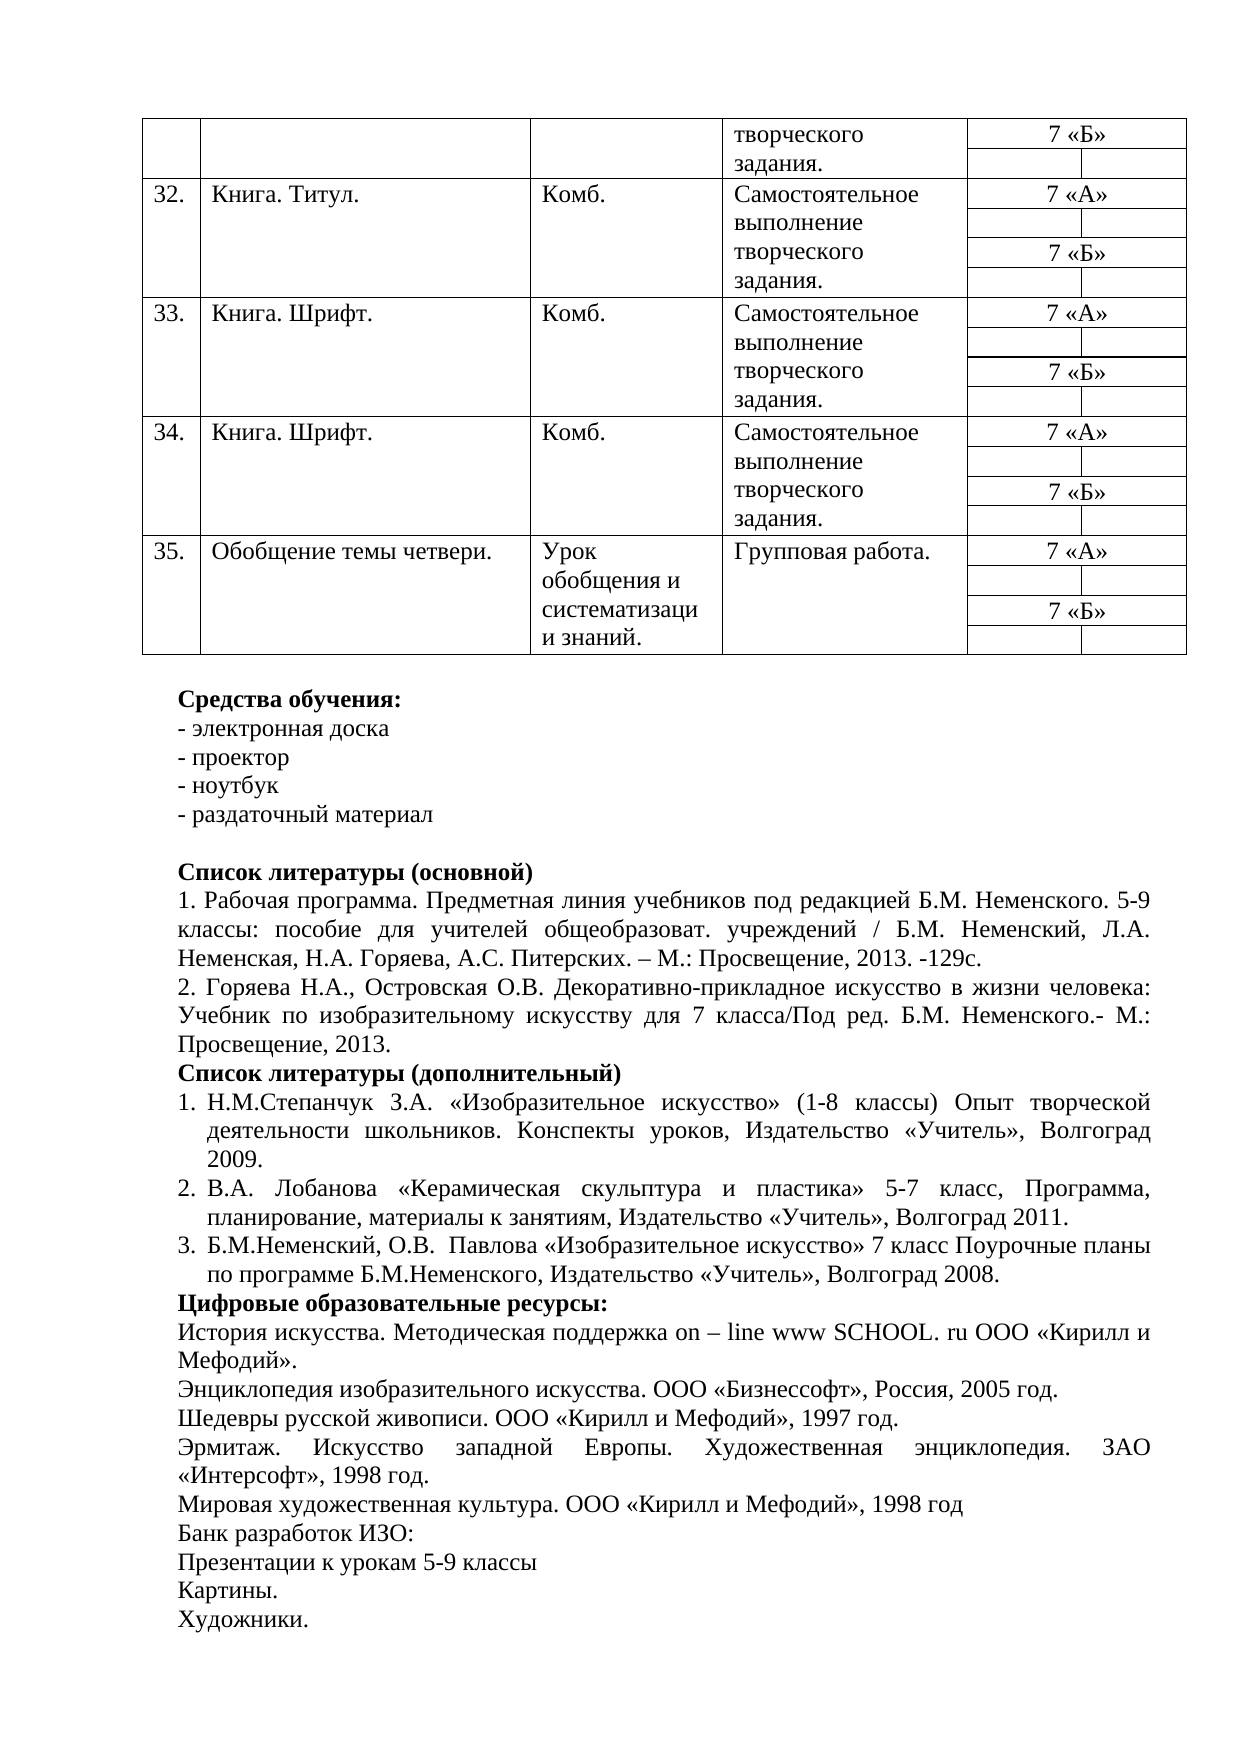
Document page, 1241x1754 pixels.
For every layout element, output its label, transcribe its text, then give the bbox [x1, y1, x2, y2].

text - проектор [177, 742, 1152, 770]
table_cell 7 «Б» [968, 596, 1186, 624]
text 2. Горяева Н.А., Островская О.В. Декоративно-прикладное искусство в жизни человека: Учебник по изобразительному искусству для 7 класса/Под ред. Б.М. Неменского.- М.: Просвещение, 2013. [177, 972, 1152, 1058]
table_cell [968, 566, 1081, 595]
table_cell [1082, 209, 1186, 237]
table_cell 7 «А» [968, 417, 1186, 446]
text Эрмитаж. Искусство западной Европы. Художественная энциклопедия. ЗАО «Интерсофт», 1998 год. [177, 1432, 1152, 1489]
table_cell [968, 626, 1081, 654]
text Список литературы (дополнительный) [177, 1058, 1152, 1087]
table_cell 35. [143, 536, 200, 654]
table_cell Самостоятельное выполнение творческого задания. [723, 417, 967, 535]
table_cell Книга. Шрифт. [201, 298, 530, 416]
table_cell 7 «Б» [968, 119, 1186, 148]
table_cell [1082, 149, 1186, 178]
table_cell Обобщение темы четвери. [201, 536, 530, 654]
text Презентации к урокам 5-9 классы [177, 1547, 1152, 1575]
table_cell 33. [143, 298, 200, 416]
text - ноутбук [177, 770, 1152, 799]
table_cell Групповая работа. [723, 536, 967, 654]
table_cell Урок обобщения и систематизации знаний. [531, 536, 722, 654]
table_cell [1082, 268, 1186, 297]
text Шедевры русской живописи. ООО «Кирилл и Мефодий», 1997 год. [177, 1403, 1152, 1432]
table_cell [968, 328, 1081, 356]
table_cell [723, 298, 967, 416]
list Б.М.Неменский, О.В. Павлова «Изобразительное искусство» 7 класс Поурочные планы по программе Б.М.Неменского, Издательство «Учитель», Волгоград 2008. [177, 1230, 1152, 1288]
table_cell [968, 268, 1081, 297]
table_cell [1082, 387, 1186, 416]
table_cell 34. [143, 417, 200, 535]
table_cell [968, 447, 1081, 476]
table_cell [968, 387, 1081, 416]
text - электронная доска [177, 713, 1152, 742]
table_cell Комб. [531, 298, 722, 416]
table_cell [1082, 447, 1186, 476]
table_cell Книга. Титул. [201, 179, 530, 297]
text Художники. [177, 1604, 1152, 1633]
table_cell [1082, 566, 1186, 595]
table_cell Комб. [531, 417, 722, 535]
text Средства обучения: [177, 684, 1152, 713]
table_cell 7 «Б» [968, 358, 1186, 386]
table_cell Книга. Шрифт. [201, 417, 530, 535]
list Н.М.Степанчук З.А. «Изобразительное искусство» (1-8 классы) Опыт творческой деятельности школьников. Конспекты уроков, Издательство «Учитель», Волгоград 2009. [177, 1087, 1152, 1173]
table_cell [968, 506, 1081, 535]
text Картины. [177, 1575, 1152, 1604]
table_cell 7 «А» [968, 536, 1186, 565]
text История искусства. Методическая поддержка on – line www SCHOOL. ru ООО «Кирилл и Мефодий». [177, 1317, 1152, 1374]
table_cell 7 «А» [968, 298, 1186, 327]
list В.А. Лобанова «Керамическая скульптура и пластика» 5-7 класс, Программа, планирование, материалы к занятиям, Издательство «Учитель», Волгоград 2011. [177, 1173, 1152, 1230]
table_cell 32. [143, 179, 200, 297]
table_cell Комб. [531, 179, 722, 297]
table_cell [1082, 626, 1186, 654]
table_cell [968, 209, 1081, 237]
text Цифровые образовательные ресурсы: [177, 1288, 1152, 1317]
table_cell [1082, 506, 1186, 535]
text Банк разработок ИЗО: [177, 1518, 1152, 1547]
table_cell 7 «А» [968, 179, 1186, 207]
text Мировая художественная культура. ООО «Кирилл и Мефодий», 1998 год [177, 1489, 1152, 1518]
text - раздаточный материал [177, 799, 1152, 828]
table_cell 7 «Б» [968, 477, 1186, 505]
table_cell 7 «Б» [968, 238, 1186, 267]
text 1. Рабочая программа. Предметная линия учебников под редакцией Б.М. Неменского. 5-9 классы: пособие для учителей общеобразоват. учреждений / Б.М. Неменский, Л.А. Неменская, Н.А. Горяева, А.С. Питерских. – М.: Просвещение, 2013. -129с. [177, 885, 1152, 972]
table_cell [723, 179, 967, 297]
table_cell [1082, 328, 1186, 356]
text Энциклопедия изобразительного искусства. ООО «Бизнессофт», Россия, 2005 год. [177, 1374, 1152, 1403]
table_cell [968, 149, 1081, 178]
text Список литературы (основной) [177, 857, 1152, 885]
